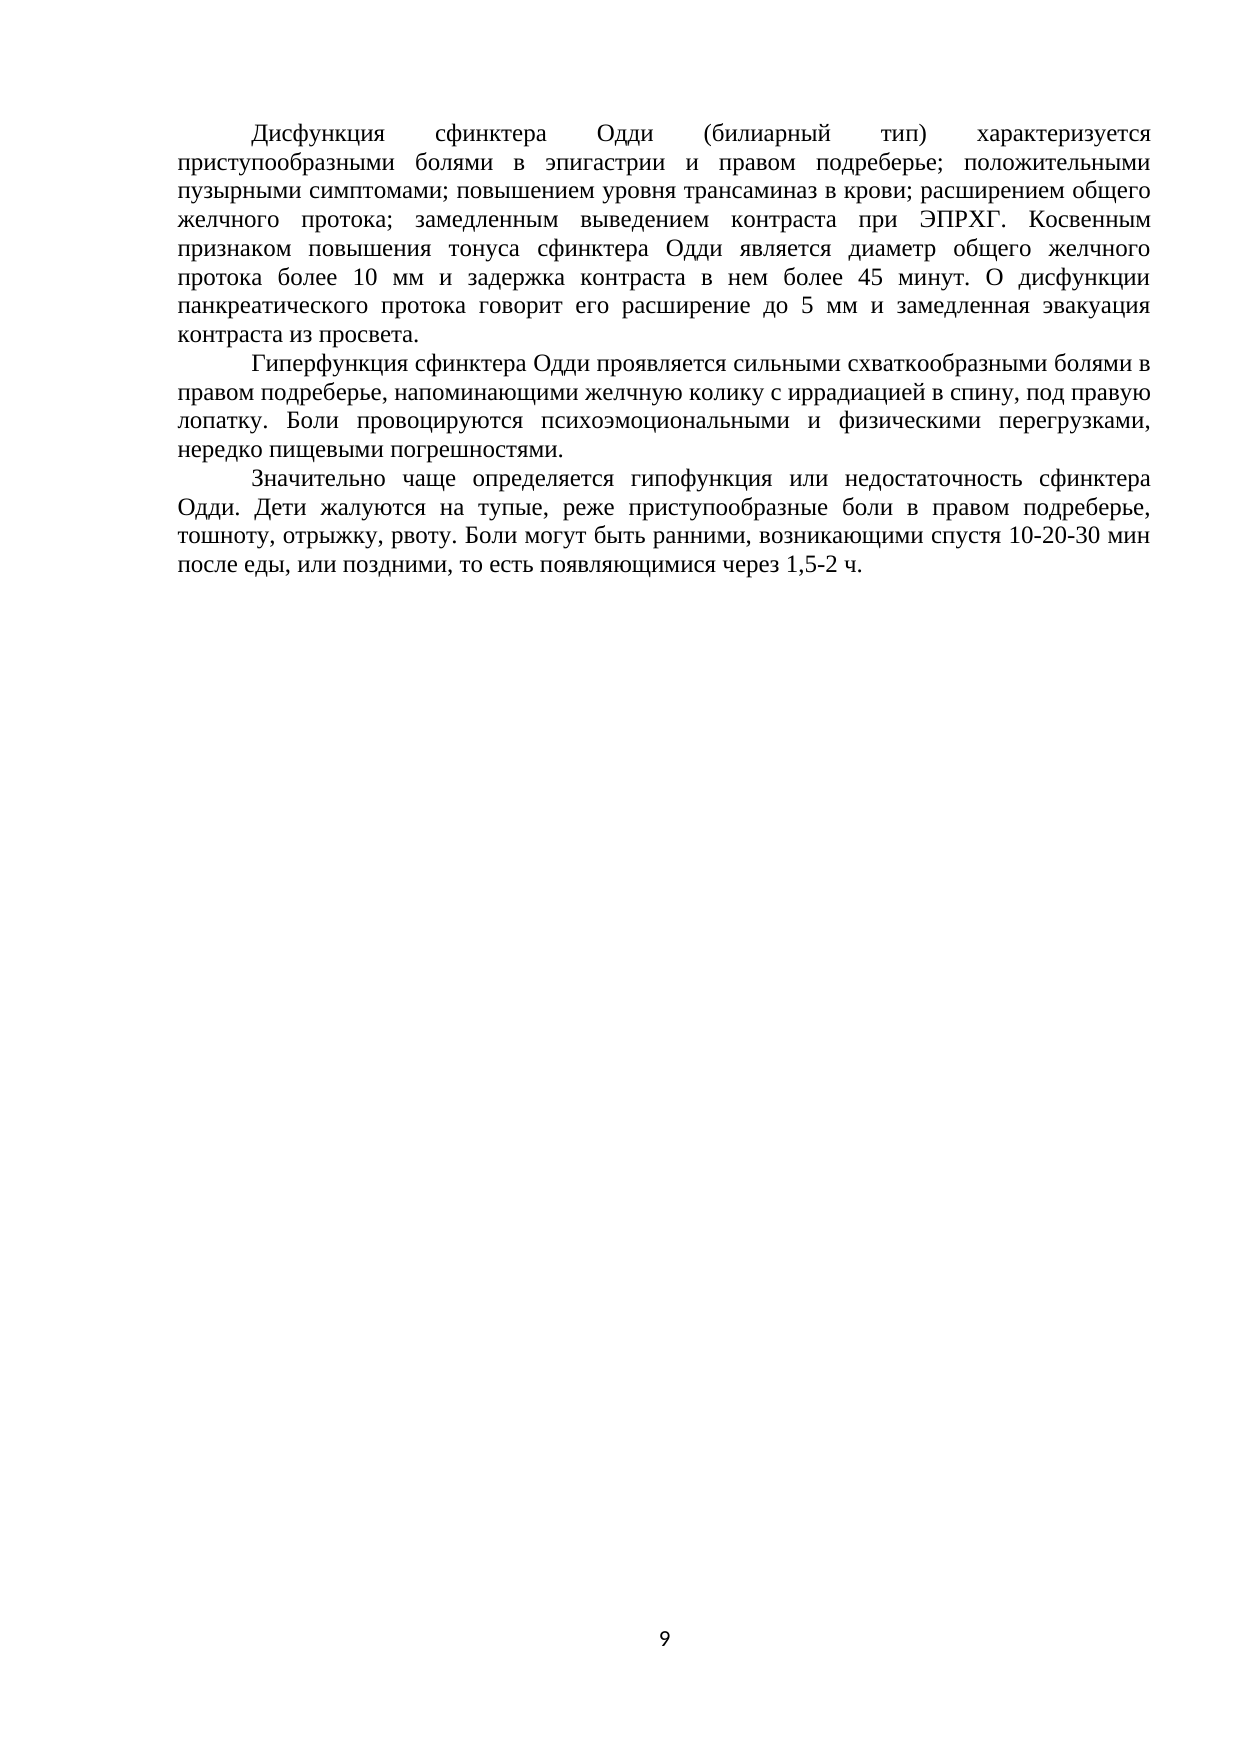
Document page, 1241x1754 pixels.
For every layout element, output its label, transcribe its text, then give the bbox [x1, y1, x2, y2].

text Гиперфункция сфинктера Одди проявляется сильными схваткообразными болями в правом подреберье, напоминающими желчную колику с иррадиацией в спину, под правую лопатку. Боли провоцируются психоэмоциональными и физическими перегрузками, нередко пищевыми погрешностями. [177, 348, 1152, 463]
text Дисфункция сфинктера Одди (билиарный тип) характеризуется приступообразными болями в эпигастрии и правом подреберье; положительными пузырными симптомами; повышением уровня трансаминаз в крови; расширением общего желчного протока; замедленным выведением контраста при ЭПРХГ. Косвенным признаком повышения тонуса сфинктера Одди является диаметр общего желчного протока более 10 мм и задержка контраста в нем более 45 минут. О дисфункции панкреатического протока говорит его расширение до 5 мм и замедленная эвакуация контраста из просвета. [177, 118, 1152, 348]
text Значительно чаще определяется гипофункция или недостаточность сфинктера Одди. Дети жалуются на тупые, реже приступообразные боли в правом подреберье, тошноту, отрыжку, рвоту. Боли могут быть ранними, возникающими спустя 10-20-30 мин после еды, или поздними, то есть появляющимися через 1,5-2 ч. [177, 463, 1152, 578]
